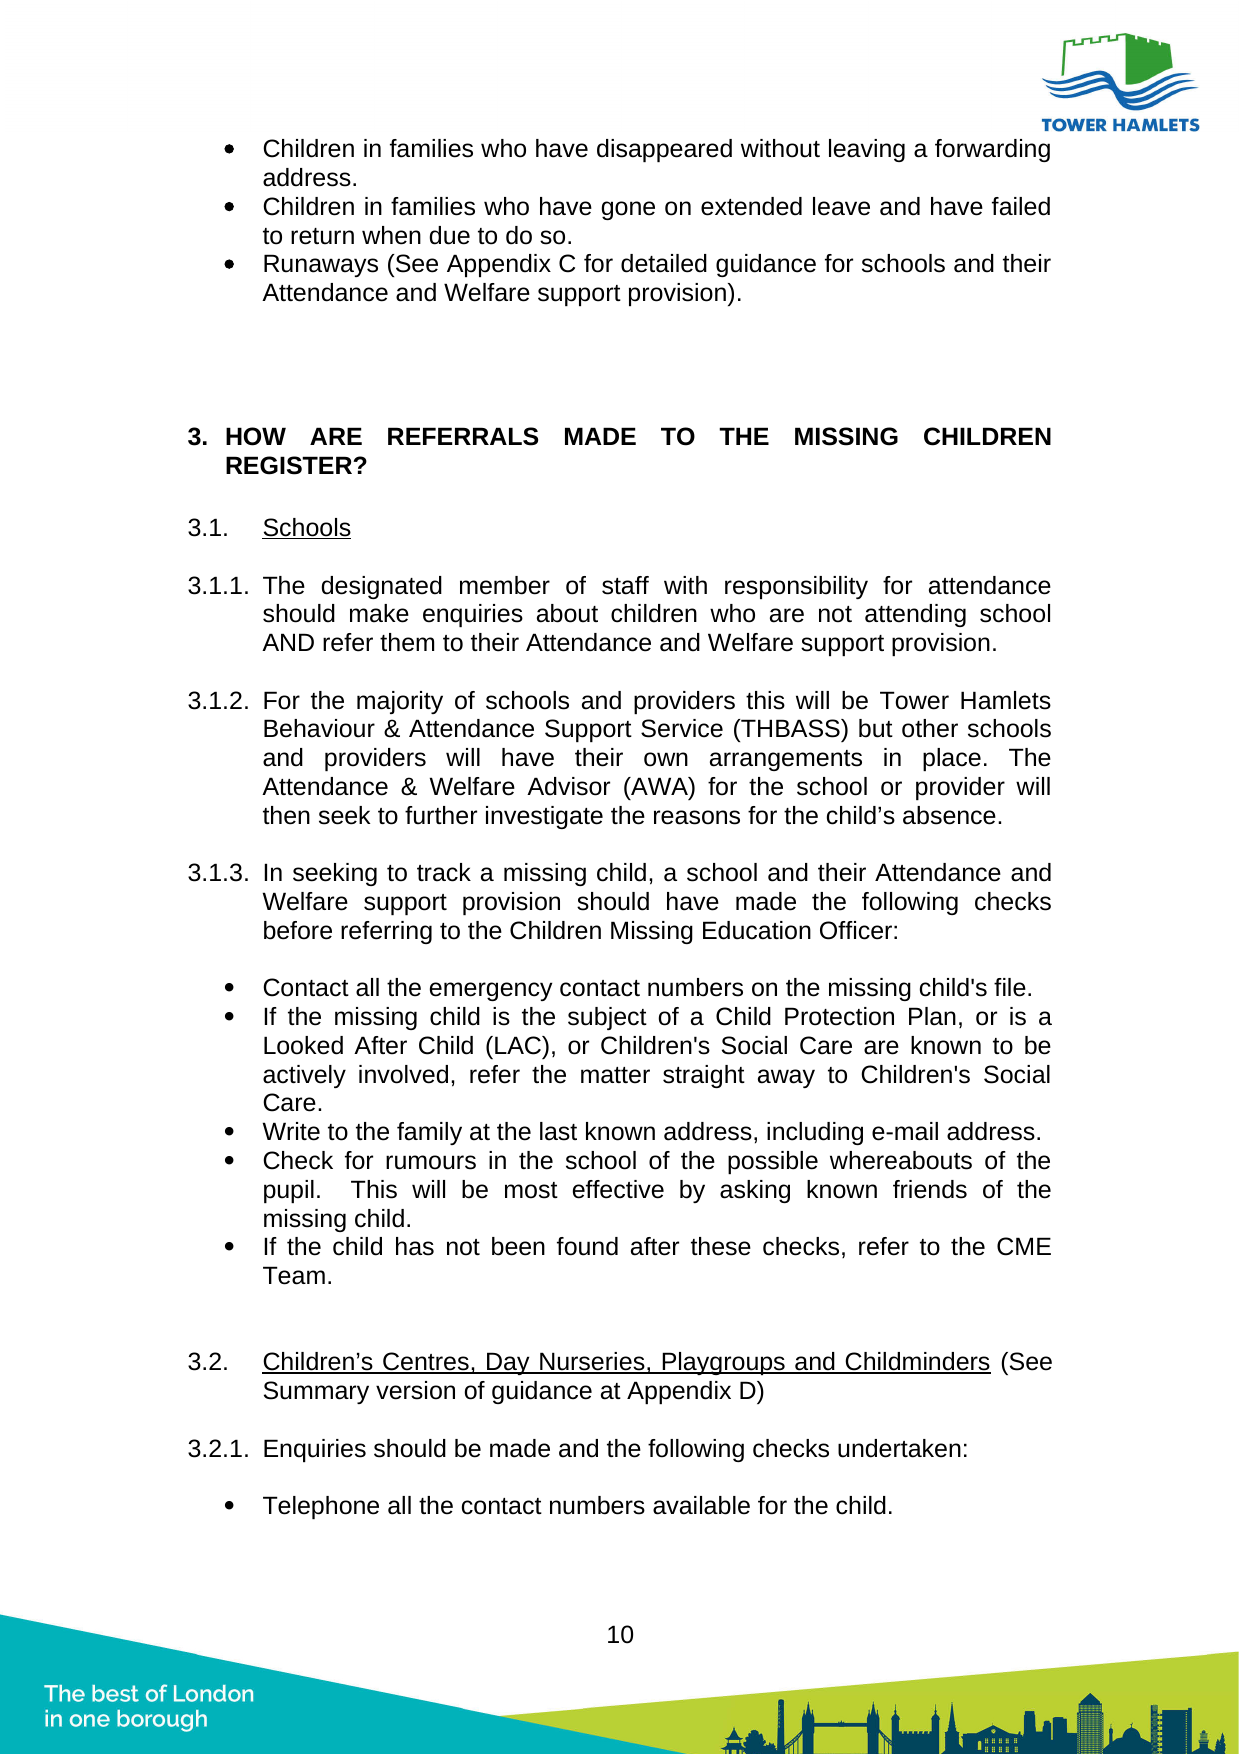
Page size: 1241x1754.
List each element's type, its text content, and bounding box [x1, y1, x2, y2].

list Children’s Centres, Day Nurseries, Playgroups and Childminders (See Summary version of guidance at Appendix D) [187, 1347, 1053, 1405]
list HOW ARE REFERRALS MADE TO THE MISSING CHILDREN REGISTER? [187, 422, 1053, 479]
picture [812, 1726, 868, 1754]
picture [4, 1, 1239, 132]
list In seeking to track a missing child, a school and their Attendance and Welfare support provision should have made the following checks before referring to the Children Missing Education Officer: [187, 858, 1053, 944]
list Children in families who have gone on extended leave and have failed to return when due to do so. [225, 192, 1053, 249]
list Children in families who have disappeared without leaving a forwarding address. [225, 134, 1053, 192]
picture [0, 1600, 1239, 1754]
list The designated member of staff with responsibility for attendance should make enquiries about children who are not attending school AND refer them to their Attendance and Welfare support provision. [187, 571, 1053, 657]
list Telephone all the contact numbers available for the child. [225, 1491, 1053, 1520]
list Write to the family at the last known address, including e-mail address. [225, 1117, 1053, 1146]
list Enquiries should be made and the following checks undertaken: [187, 1434, 1053, 1462]
list Check for rumours in the school of the possible whereabouts of the pupil. This will be most effective by asking known friends of the missing child. [225, 1146, 1053, 1232]
list If the missing child is the subject of a Child Protection Plan, or is a Looked After Child (LAC), or Children's Social Care are known to be actively involved, refer the matter straight away to Children's Social Care. [225, 1002, 1053, 1117]
list Runaways (See Appendix C for detailed guidance for schools and their Attendance and Welfare support provision). [225, 249, 1053, 307]
list Schools [187, 513, 1053, 542]
list For the majority of schools and providers this will be Tower Hamlets Behaviour & Attendance Support Service (THBASS) but other schools and providers will have their own arrangements in place. The Attendance & Welfare Advisor (AWA) for the school or provider will then seek to further investigate the reasons for the child’s absence. [187, 686, 1053, 829]
list If the child has not been found after these checks, refer to the CME Team. [225, 1232, 1053, 1290]
list Contact all the emergency contact numbers on the missing child's file. [225, 973, 1053, 1002]
